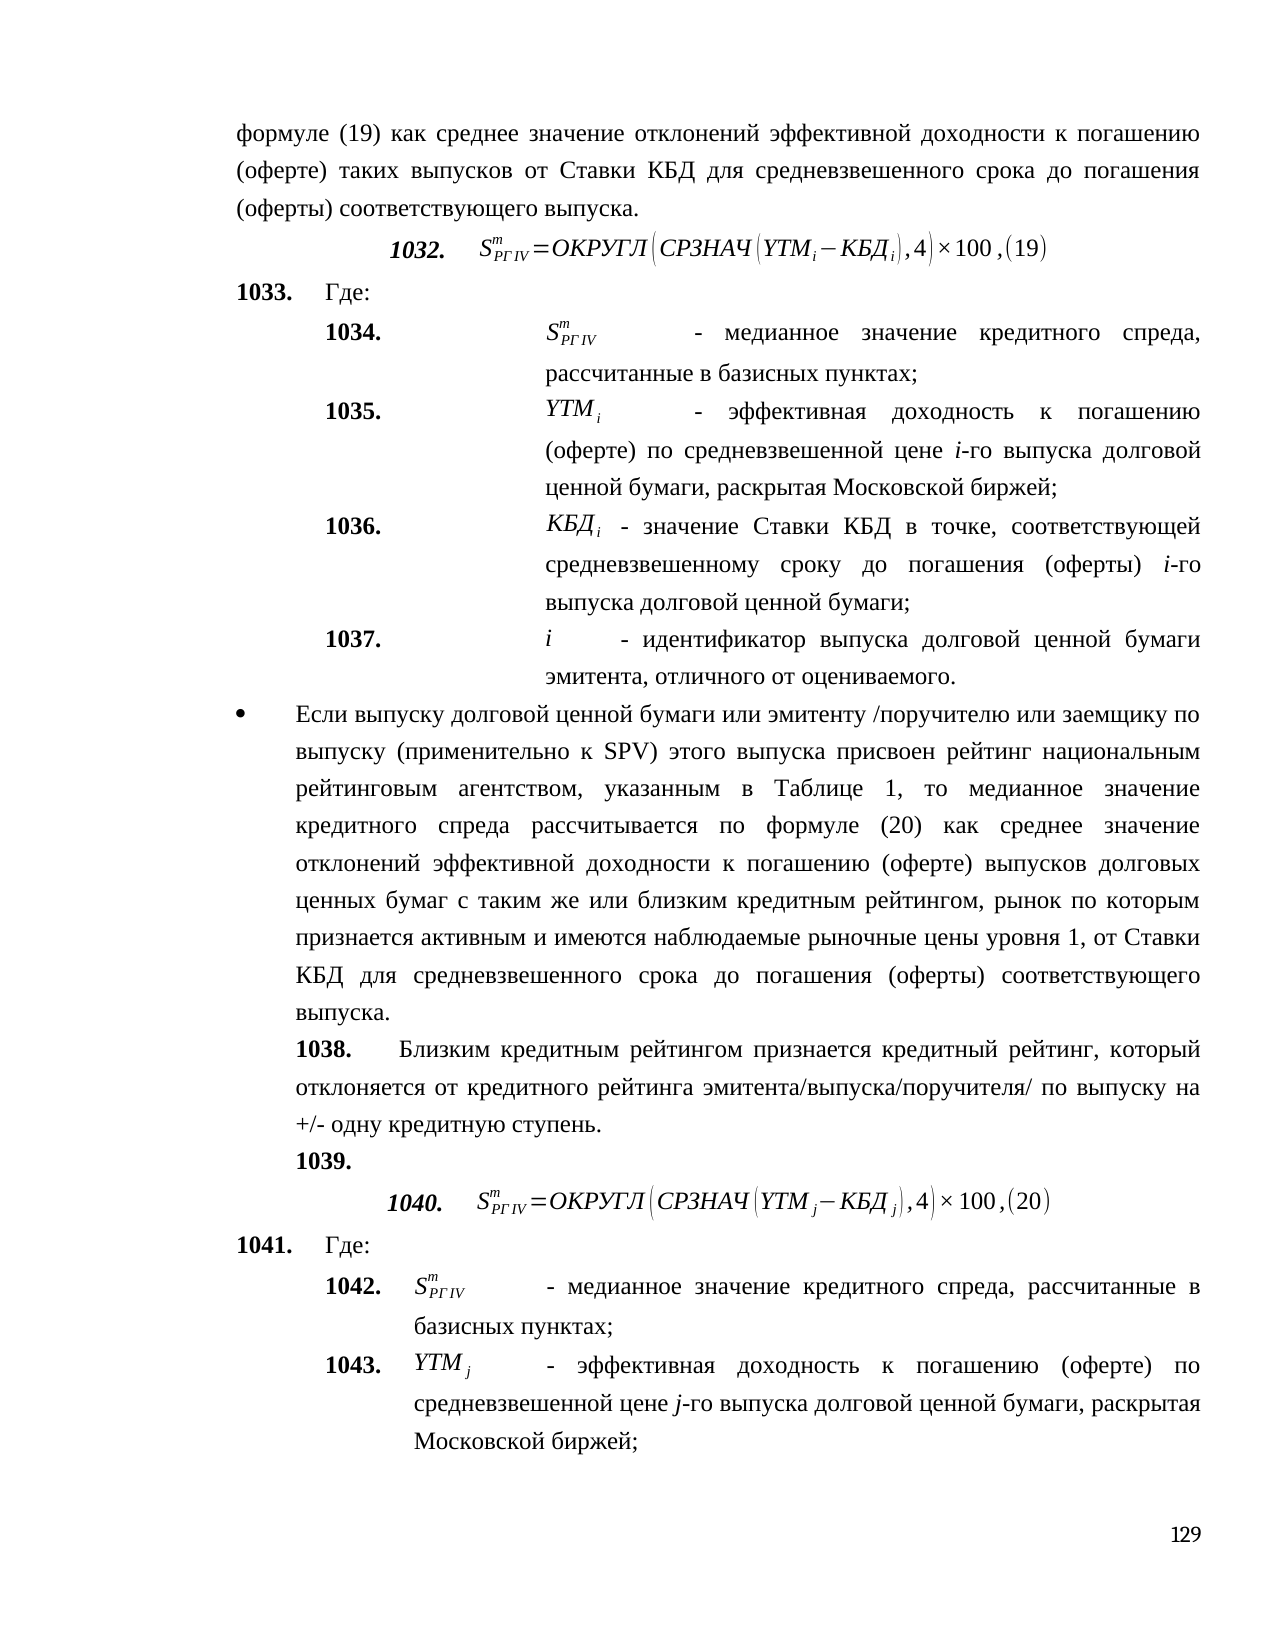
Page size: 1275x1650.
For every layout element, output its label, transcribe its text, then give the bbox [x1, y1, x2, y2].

text - медианное значение кредитного спреда, рассчитанные в базисных пунктах; [325, 1268, 1201, 1340]
text Близким кредитным рейтингом признается кредитный рейтинг, который отклоняется от кредитного рейтинга эмитента/выпуска/поручителя/ по выпуску на +/- одну кредитную ступень. [295, 1034, 1201, 1138]
text - значение Ставки КБД в точке, соответствующей средневзвешенному сроку до погашения (оферты) i-го выпуска долговой ценной бумаги; [325, 509, 1201, 616]
text Где: [236, 277, 1201, 306]
text - медианное значение кредитного спреда, рассчитанные в базисных пунктах; [325, 314, 1201, 387]
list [236, 118, 1201, 221]
list Если выпуску долговой ценной бумаги или эмитенту /поручителю или заемщику по выпуску (применительно к SPV) этого выпуска присвоен рейтинг национальным рейтинговым агентством, указанным в Таблице 1, то медианное значение кредитного спреда рассчитывается по формуле (20) как среднее значение отклонений эффективной доходности к погашению (оферте) выпусков долговых ценных бумаг с таким же или близким кредитным рейтингом, рынок по которым признается активным и имеются наблюдаемые рыночные цены уровня 1, от Ставки КБД для средневзвешенного срока до погашения (оферты) соответствующего выпуска. [236, 699, 1201, 1026]
text - идентификатор выпуска долговой ценной бумаги эмитента, отличного от оцениваемого. [325, 624, 1201, 690]
text - эффективная доходность к погашению (оферте) по средневзвешенной цене j-го выпуска долговой ценной бумаги, раскрытая Московской биржей; [325, 1348, 1201, 1454]
text Где: [236, 1231, 1201, 1259]
text - эффективная доходность к погашению (оферте) по средневзвешенной цене i-го выпуска долговой ценной бумаги, раскрытая Московской биржей; [325, 395, 1201, 501]
